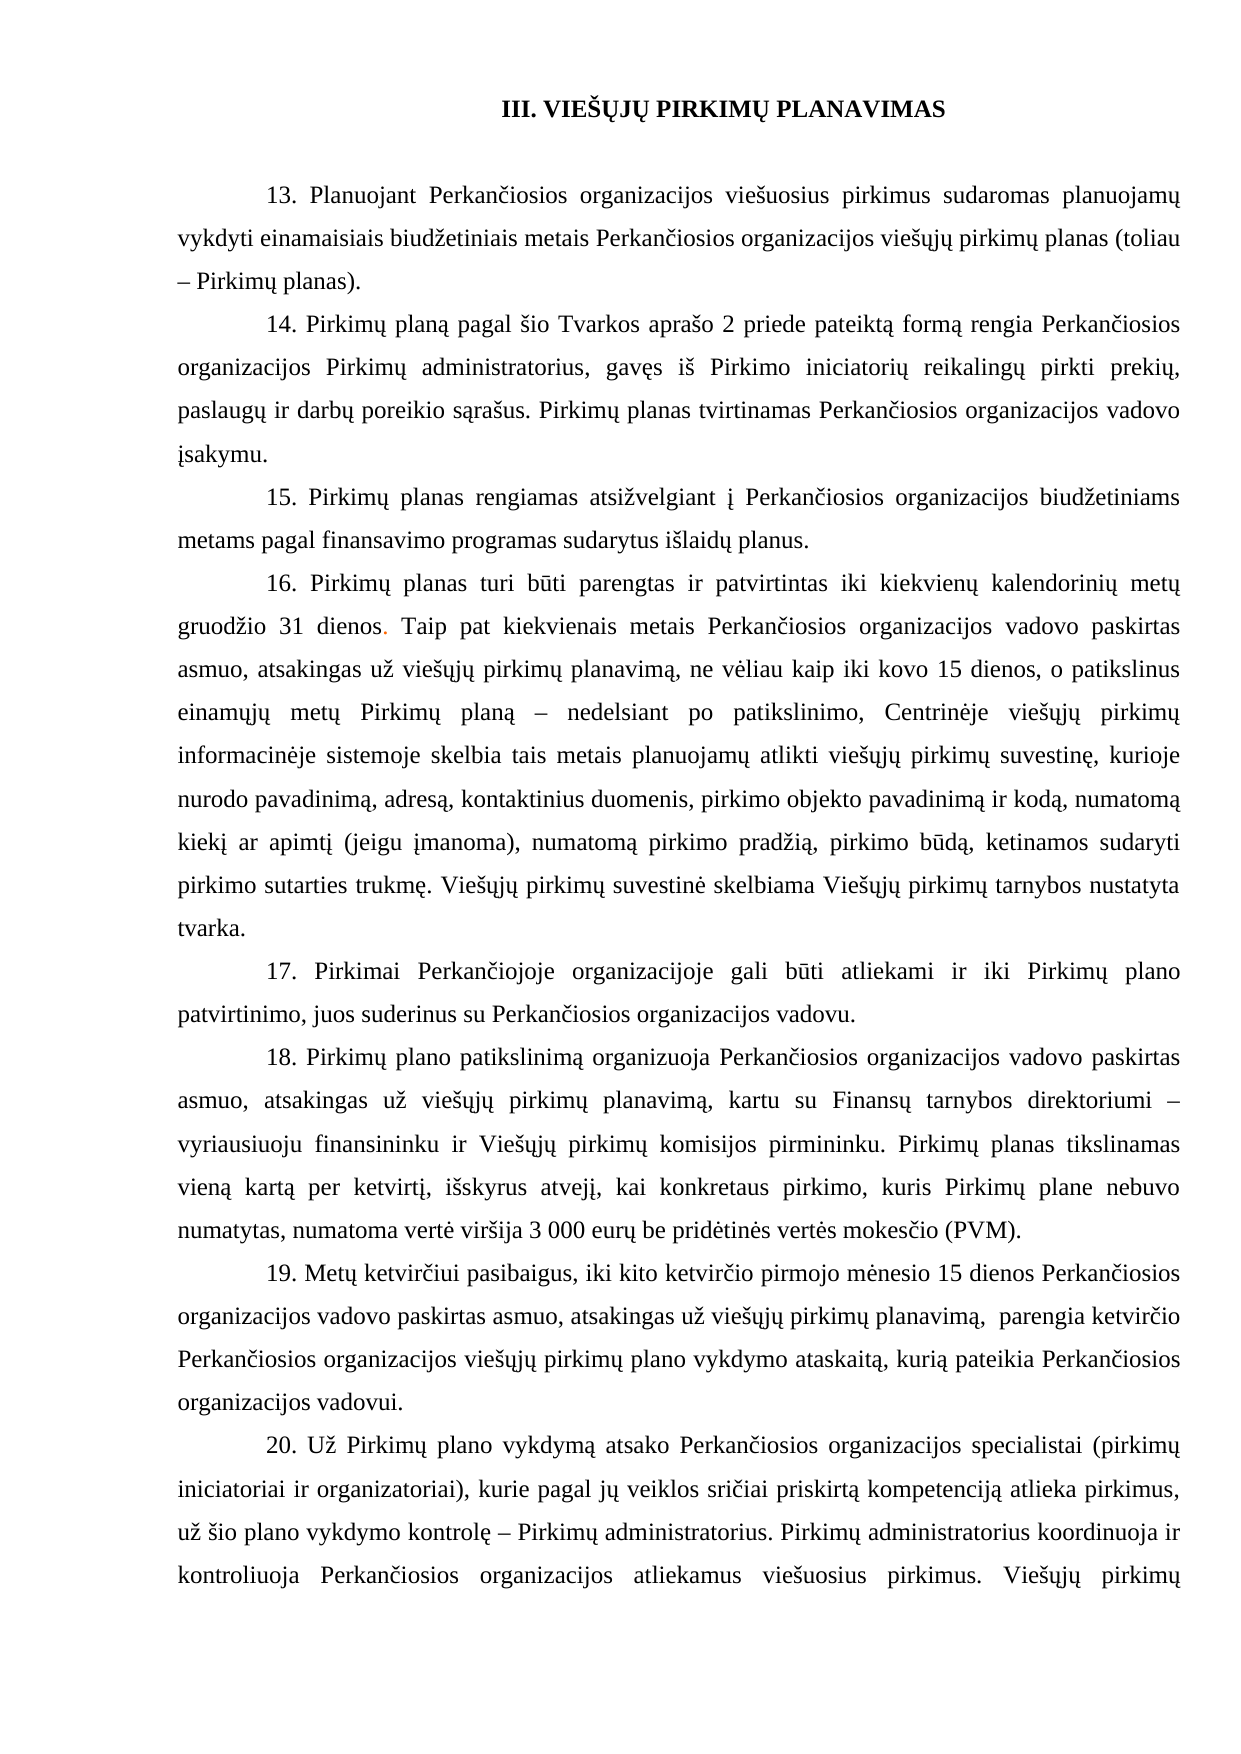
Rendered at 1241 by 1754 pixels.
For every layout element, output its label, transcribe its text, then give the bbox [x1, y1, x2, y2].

text III. VIEŠŲJŲ PIRKIMŲ PLANAVIMAS [177, 94, 1181, 122]
text 17. Pirkimai Perkančiojoje organizacijoje gali būti atliekami ir iki Pirkimų plano patvirtinimo, juos suderinus su Perkančiosios organizacijos vadovu. [177, 956, 1181, 1028]
text 15. Pirkimų planas rengiamas atsižvelgiant į Perkančiosios organizacijos biudžetiniams metams pagal finansavimo programas sudarytus išlaidų planus. [177, 482, 1181, 554]
text 19. Metų ketvirčiui pasibaigus, iki kito ketvirčio pirmojo mėnesio 15 dienos Perkančiosios organizacijos vadovo paskirtas asmuo, atsakingas už viešųjų pirkimų planavimą, parengia ketvirčio Perkančiosios organizacijos viešųjų pirkimų plano vykdymo ataskaitą, kurią pateikia Perkančiosios organizacijos vadovui. [177, 1258, 1181, 1416]
text 14. Pirkimų planą pagal šio Tvarkos aprašo 2 priede pateiktą formą rengia Perkančiosios organizacijos Pirkimų administratorius, gavęs iš Pirkimo iniciatorių reikalingų pirkti prekių, paslaugų ir darbų poreikio sąrašus. Pirkimų planas tvirtinamas Perkančiosios organizacijos vadovo įsakymu. [177, 309, 1181, 467]
text 13. Planuojant Perkančiosios organizacijos viešuosius pirkimus sudaromas planuojamų vykdyti einamaisiais biudžetiniais metais Perkančiosios organizacijos viešųjų pirkimų planas (toliau – Pirkimų planas). [177, 180, 1181, 295]
text 16. Pirkimų planas turi būti parengtas ir patvirtintas iki kiekvienų kalendorinių metų gruodžio 31 dienos. Taip pat kiekvienais metais Perkančiosios organizacijos vadovo paskirtas asmuo, atsakingas už viešųjų pirkimų planavimą, ne vėliau kaip iki kovo 15 dienos, o patikslinus einamųjų metų Pirkimų planą – nedelsiant po patikslinimo, Centrinėje viešųjų pirkimų informacinėje sistemoje skelbia tais metais planuojamų atlikti viešųjų pirkimų suvestinę, kurioje nurodo pavadinimą, adresą, kontaktinius duomenis, pirkimo objekto pavadinimą ir kodą, numatomą kiekį ar apimtį (jeigu įmanoma), numatomą pirkimo pradžią, pirkimo būdą, ketinamos sudaryti pirkimo sutarties trukmę. Viešųjų pirkimų suvestinė skelbiama Viešųjų pirkimų tarnybos nustatyta tvarka. [177, 568, 1181, 942]
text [177, 1431, 1181, 1589]
text 18. Pirkimų plano patikslinimą organizuoja Perkančiosios organizacijos vadovo paskirtas asmuo, atsakingas už viešųjų pirkimų planavimą, kartu su Finansų tarnybos direktoriumi – vyriausiuoju finansininku ir Viešųjų pirkimų komisijos pirmininku. Pirkimų planas tikslinamas vieną kartą per ketvirtį, išskyrus atvejį, kai konkretaus pirkimo, kuris Pirkimų plane nebuvo numatytas, numatoma vertė viršija 3 000 eurų be pridėtinės vertės mokesčio (PVM). [177, 1042, 1181, 1244]
